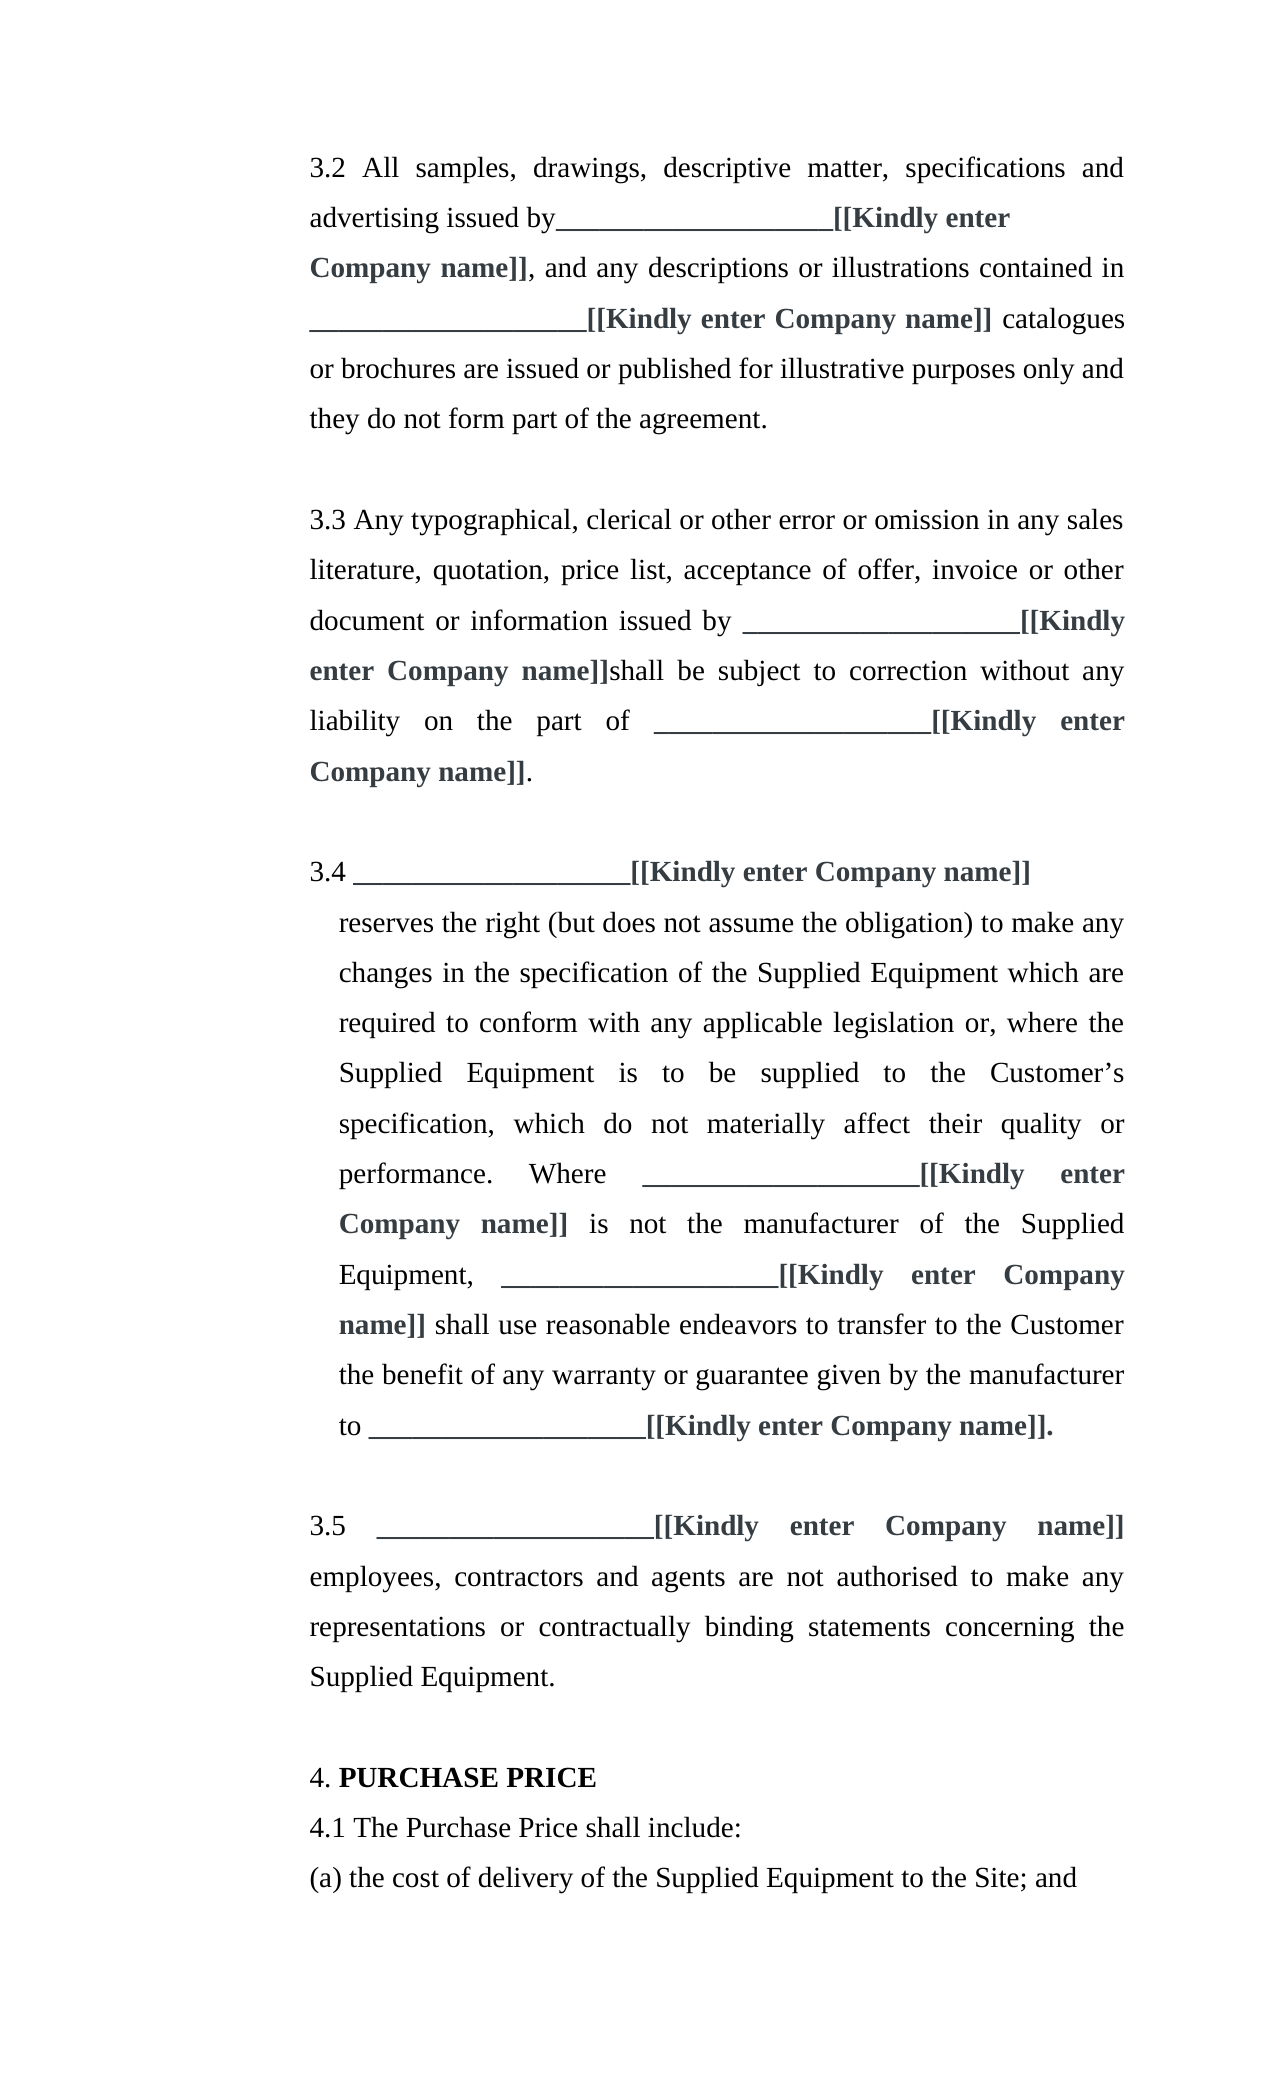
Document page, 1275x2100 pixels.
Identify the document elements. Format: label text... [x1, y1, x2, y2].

list (a) the cost of delivery of the Supplied Equipment to the Site; and [309, 1861, 1125, 1894]
list 3.3 Any typographical, clerical or other error or omission in any sales literature, quotation, price list, acceptance of offer, invoice or other document or information issued by ___________________[[Kindly enter Company name]]shall be subject to correction without any liability on the part of ___________________[[Kindly enter Company name]]. [309, 502, 1125, 787]
list Company name]], and any descriptions or illustrations contained in ___________________[[Kindly enter Company name]] catalogues or brochures are issued or published for illustrative purposes only and they do not form part of the agreement. [309, 251, 1125, 435]
list 4.1 The Purchase Price shall include: [309, 1810, 1125, 1844]
list 4. PURCHASE PRICE [309, 1760, 1125, 1793]
list 3.2 All samples, drawings, descriptive matter, specifications and advertising issued by___________________[[Kindly enter [309, 150, 1125, 234]
list reserves the right (but does not assume the obligation) to make any changes in the specification of the Supplied Equipment which are required to conform with any applicable legislation or, where the Supplied Equipment is to be supplied to the Customer’s specification, which do not materially affect their quality or performance. Where ___________________[[Kindly enter Company name]] is not the manufacturer of the Supplied Equipment, ___________________[[Kindly enter Company name]] shall use reasonable endeavors to transfer to the Customer the benefit of any warranty or guarantee given by the manufacturer to ___________________[[Kindly enter Company name]]. [338, 905, 1125, 1441]
list 3.5 ___________________[[Kindly enter Company name]] employees, contractors and agents are not authorised to make any representations or contractually binding statements concerning the Supplied Equipment. [309, 1508, 1125, 1693]
list 3.4 ___________________[[Kindly enter Company name]] [309, 854, 1125, 888]
